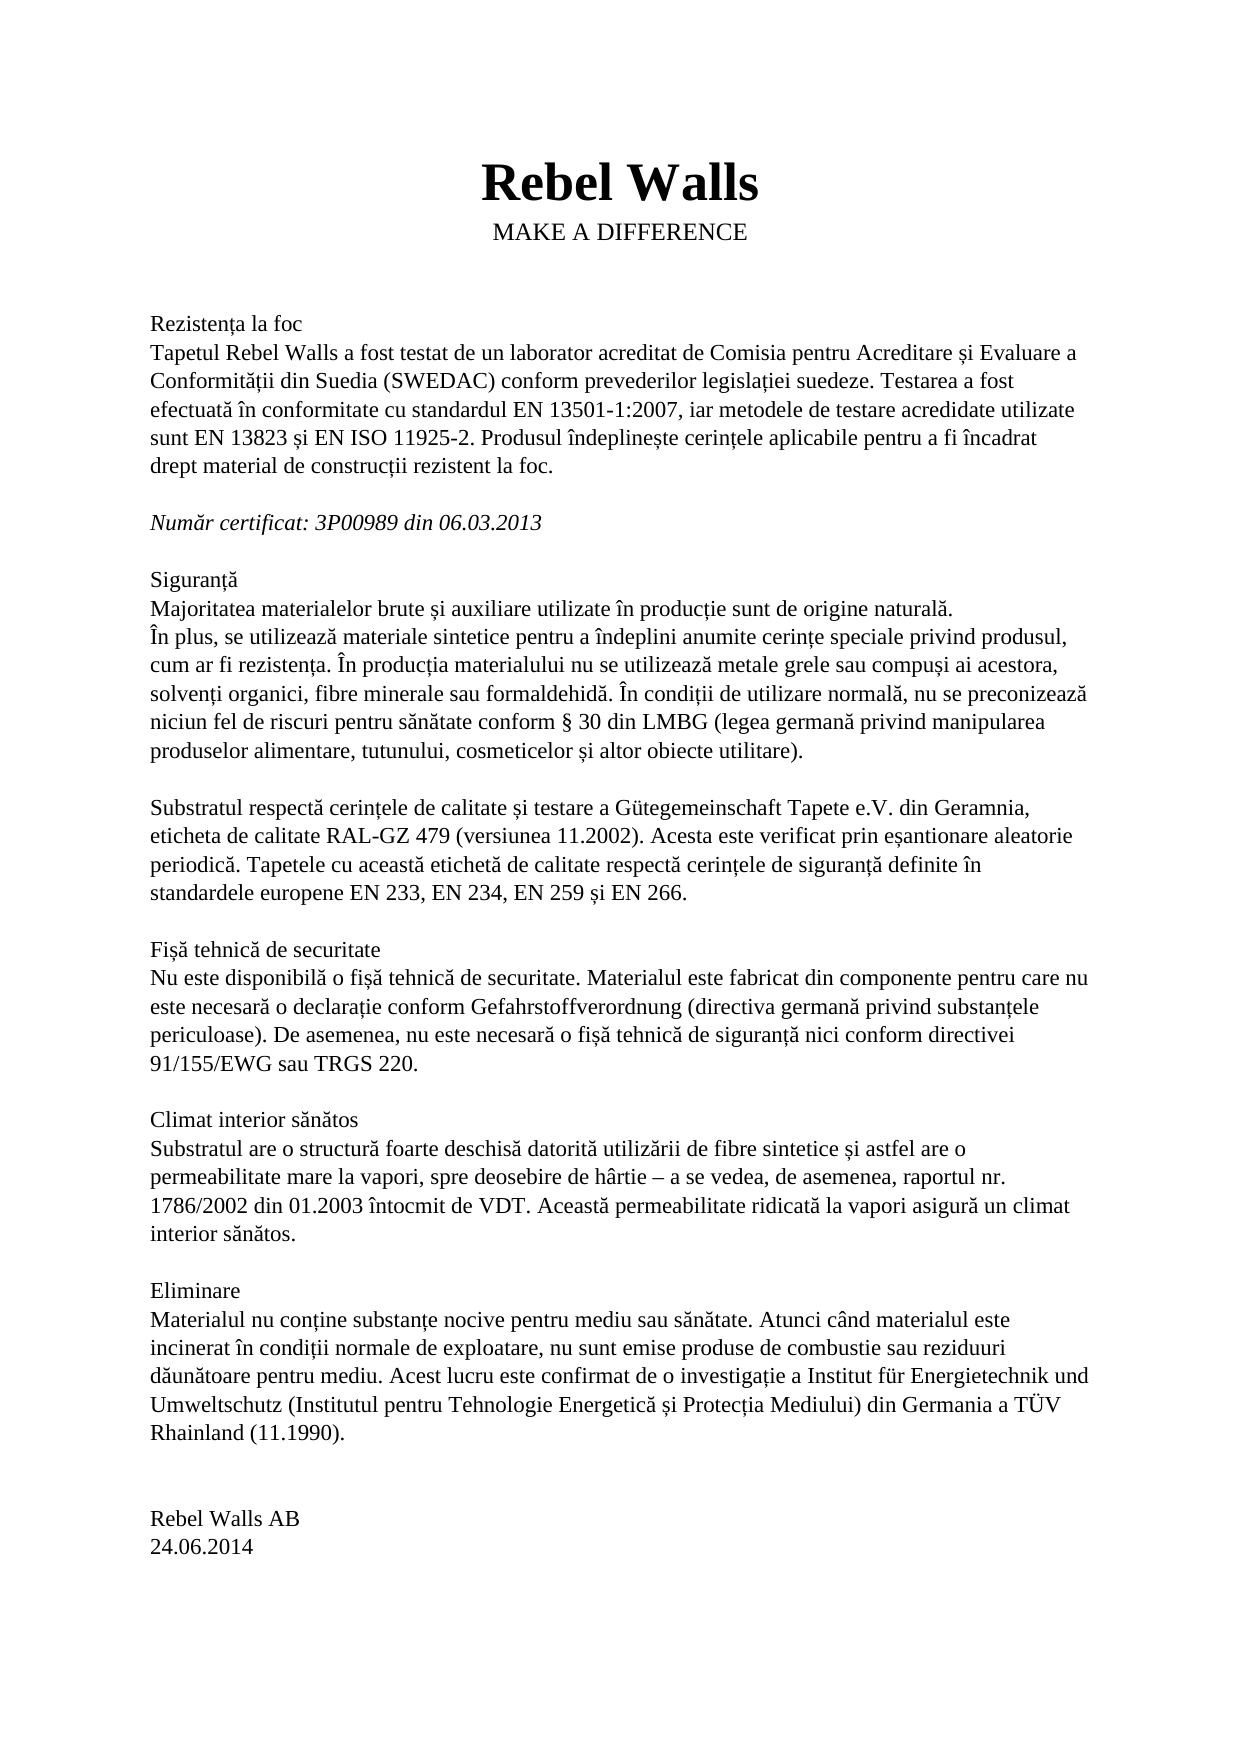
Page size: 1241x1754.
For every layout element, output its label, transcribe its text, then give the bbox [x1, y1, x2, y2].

text În plus, se utilizează materiale sintetice pentru a îndeplini anumite cerințe speciale privind produsul, cum ar fi rezistența. În producția materialului nu se utilizează metale grele sau compuși ai acestora, solvenți organici, fibre minerale sau formaldehidă. În condiții de utilizare normală, nu se preconizează niciun fel de riscuri pentru sănătate conform § 30 din LMBG (legea germană privind manipularea produselor alimentare, tutunului, cosmeticelor și altor obiecte utilitare). [150, 623, 1090, 763]
text Rebel Walls [150, 150, 1090, 212]
text Rezistența la foc [150, 310, 1090, 337]
text Siguranță [150, 566, 1090, 593]
text Nu este disponibilă o fișă tehnică de securitate. Materialul este fabricat din componente pentru care nu este necesară o declarație conform Gefahrstoffverordnung (directiva germană privind substanțele periculoase). De asemenea, nu este necesară o fișă tehnică de siguranță nici conform directivei 91/155/EWG sau TRGS 220. [150, 964, 1090, 1076]
text Substratul are o structură foarte deschisă datorită utilizării de fibre sintetice și astfel are o permeabilitate mare la vapori, spre deosebire de hârtie – a se vedea, de asemenea, raportul nr. 1786/2002 din 01.2003 întocmit de VDT. Această permeabilitate ridicată la vapori asigură un climat interior sănătos. [150, 1135, 1090, 1247]
text Tapetul Rebel Walls a fost testat de un laborator acreditat de Comisia pentru Acreditare și Evaluare a Conformității din Suedia (SWEDAC) conform prevederilor legislației suedeze. Testarea a fost efectuată în conformitate cu standardul EN 13501-1:2007, iar metodele de testare acredidate utilizate sunt EN 13823 și EN ISO 11925-2. Produsul îndeplinește cerințele aplicabile pentru a fi încadrat drept material de construcții rezistent la foc. [150, 339, 1090, 479]
text Eliminare [150, 1277, 1090, 1303]
text Fișă tehnică de securitate [150, 936, 1090, 962]
text Număr certificat: 3P00989 din 06.03.2013 [150, 509, 1090, 536]
text Materialul nu conține substanțe nocive pentru mediu sau sănătate. Atunci când materialul este incinerat în condiții normale de exploatare, nu sunt emise produse de combustie sau reziduuri dăunătoare pentru mediu. Acest lucru este confirmat de o investigație a Institut für Energietechnik und Umweltschutz (Institutul pentru Tehnologie Energetică și Protecția Mediului) din Germania a TÜV Rhainland (11.1990). [150, 1306, 1090, 1446]
text 24.06.2014 [150, 1533, 1090, 1559]
text Majoritatea materialelor brute și auxiliare utilizate în producție sunt de origine naturală. [150, 595, 1090, 621]
text MAKE A DIFFERENCE [150, 217, 1090, 246]
text Climat interior sănătos [150, 1107, 1090, 1133]
text Rebel Walls AB [150, 1505, 1090, 1531]
text Substratul respectă cerințele de calitate și testare a Gütegemeinschaft Tapete e.V. din Geramnia, eticheta de calitate RAL-GZ 479 (versiunea 11.2002). Acesta este verificat prin eșantionare aleatorie periodică. Tapetele cu această etichetă de calitate respectă cerințele de siguranță definite în standardele europene EN 233, EN 234, EN 259 și EN 266. [150, 794, 1090, 905]
